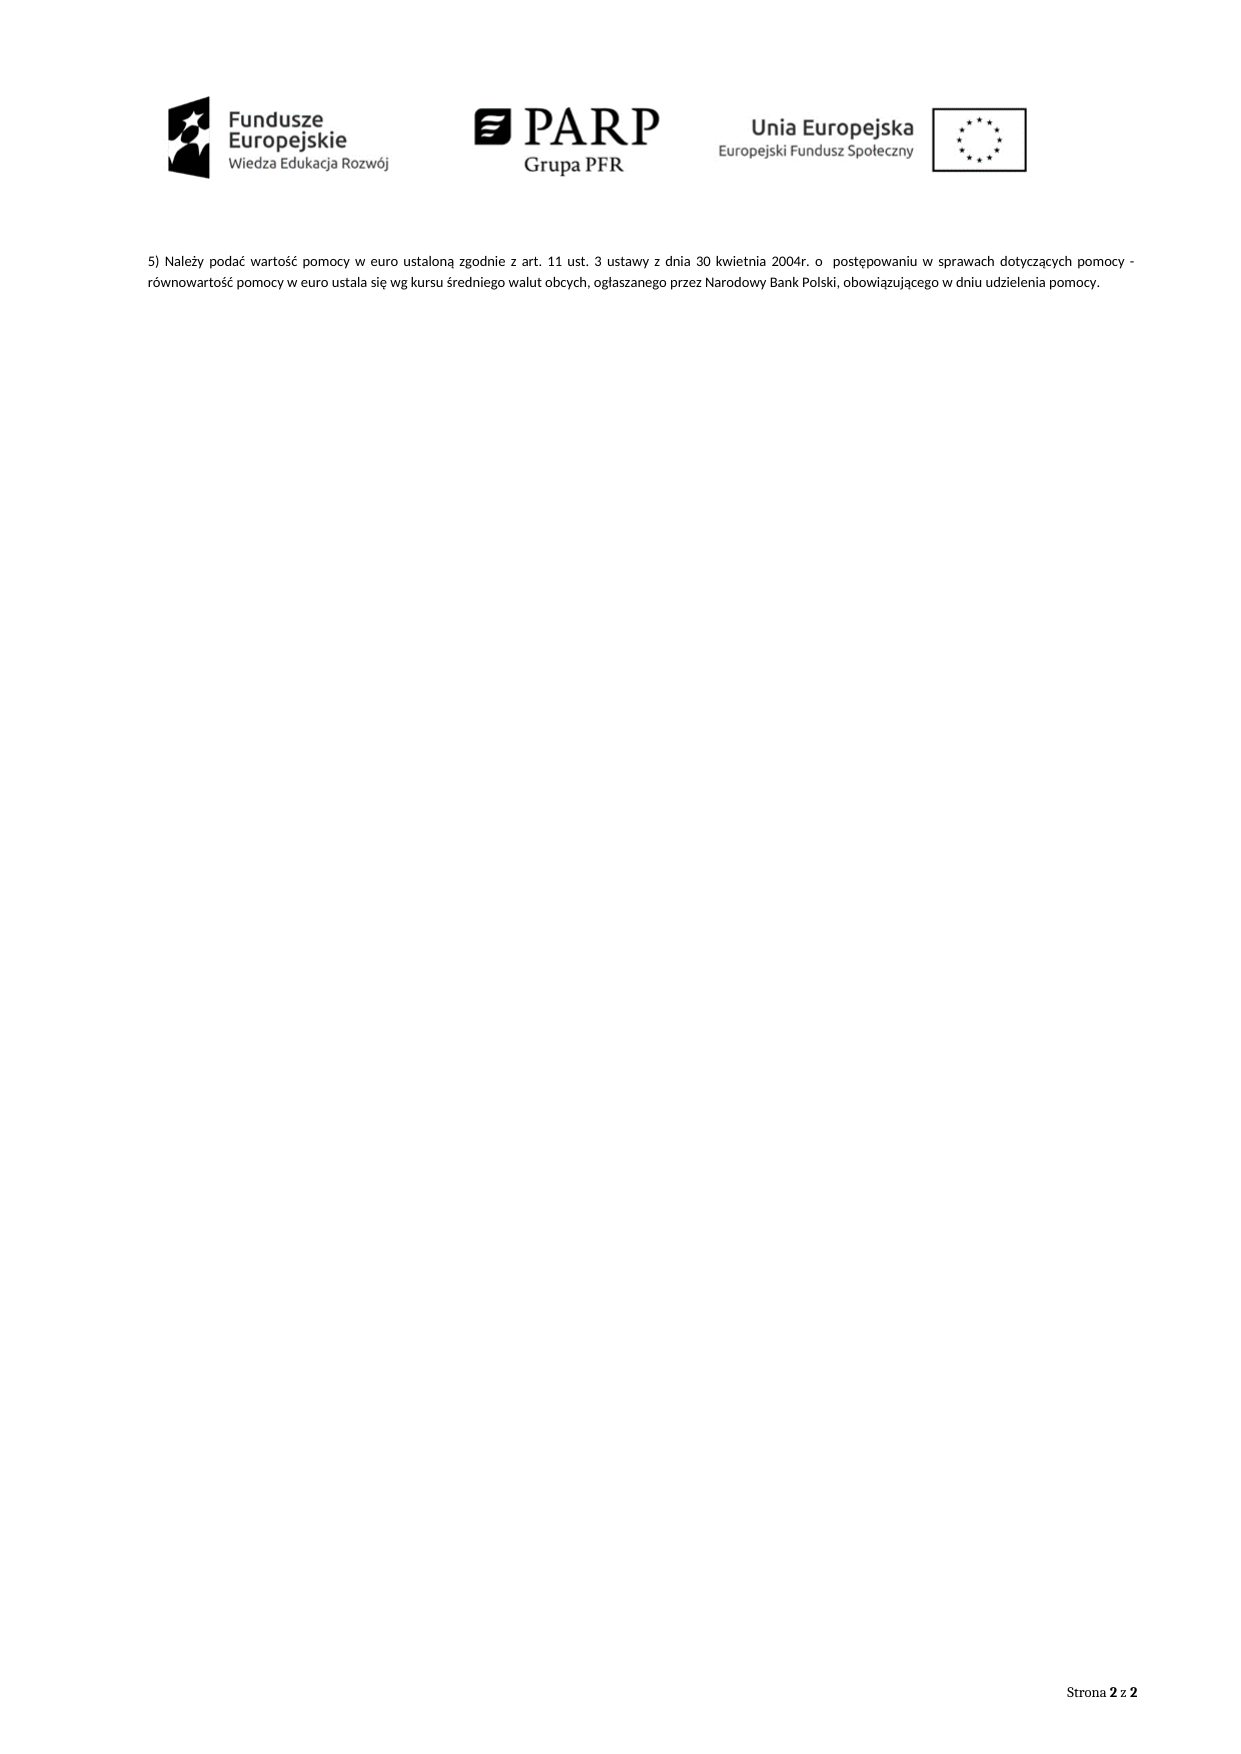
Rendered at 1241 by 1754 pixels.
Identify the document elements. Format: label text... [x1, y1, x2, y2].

text 5) Należy podać wartość pomocy w euro ustaloną zgodnie z art. 11 ust. 3 ustawy z dnia 30 kwietnia 2004r. o postępowaniu w sprawach dotyczących pomocy - równowartość pomocy w euro ustala się wg kursu średniego walut obcych, ogłaszanego przez Narodowy Bank Polski, obowiązującego w dniu udzielenia pomocy. [148, 253, 1137, 291]
picture [147, 73, 1047, 202]
